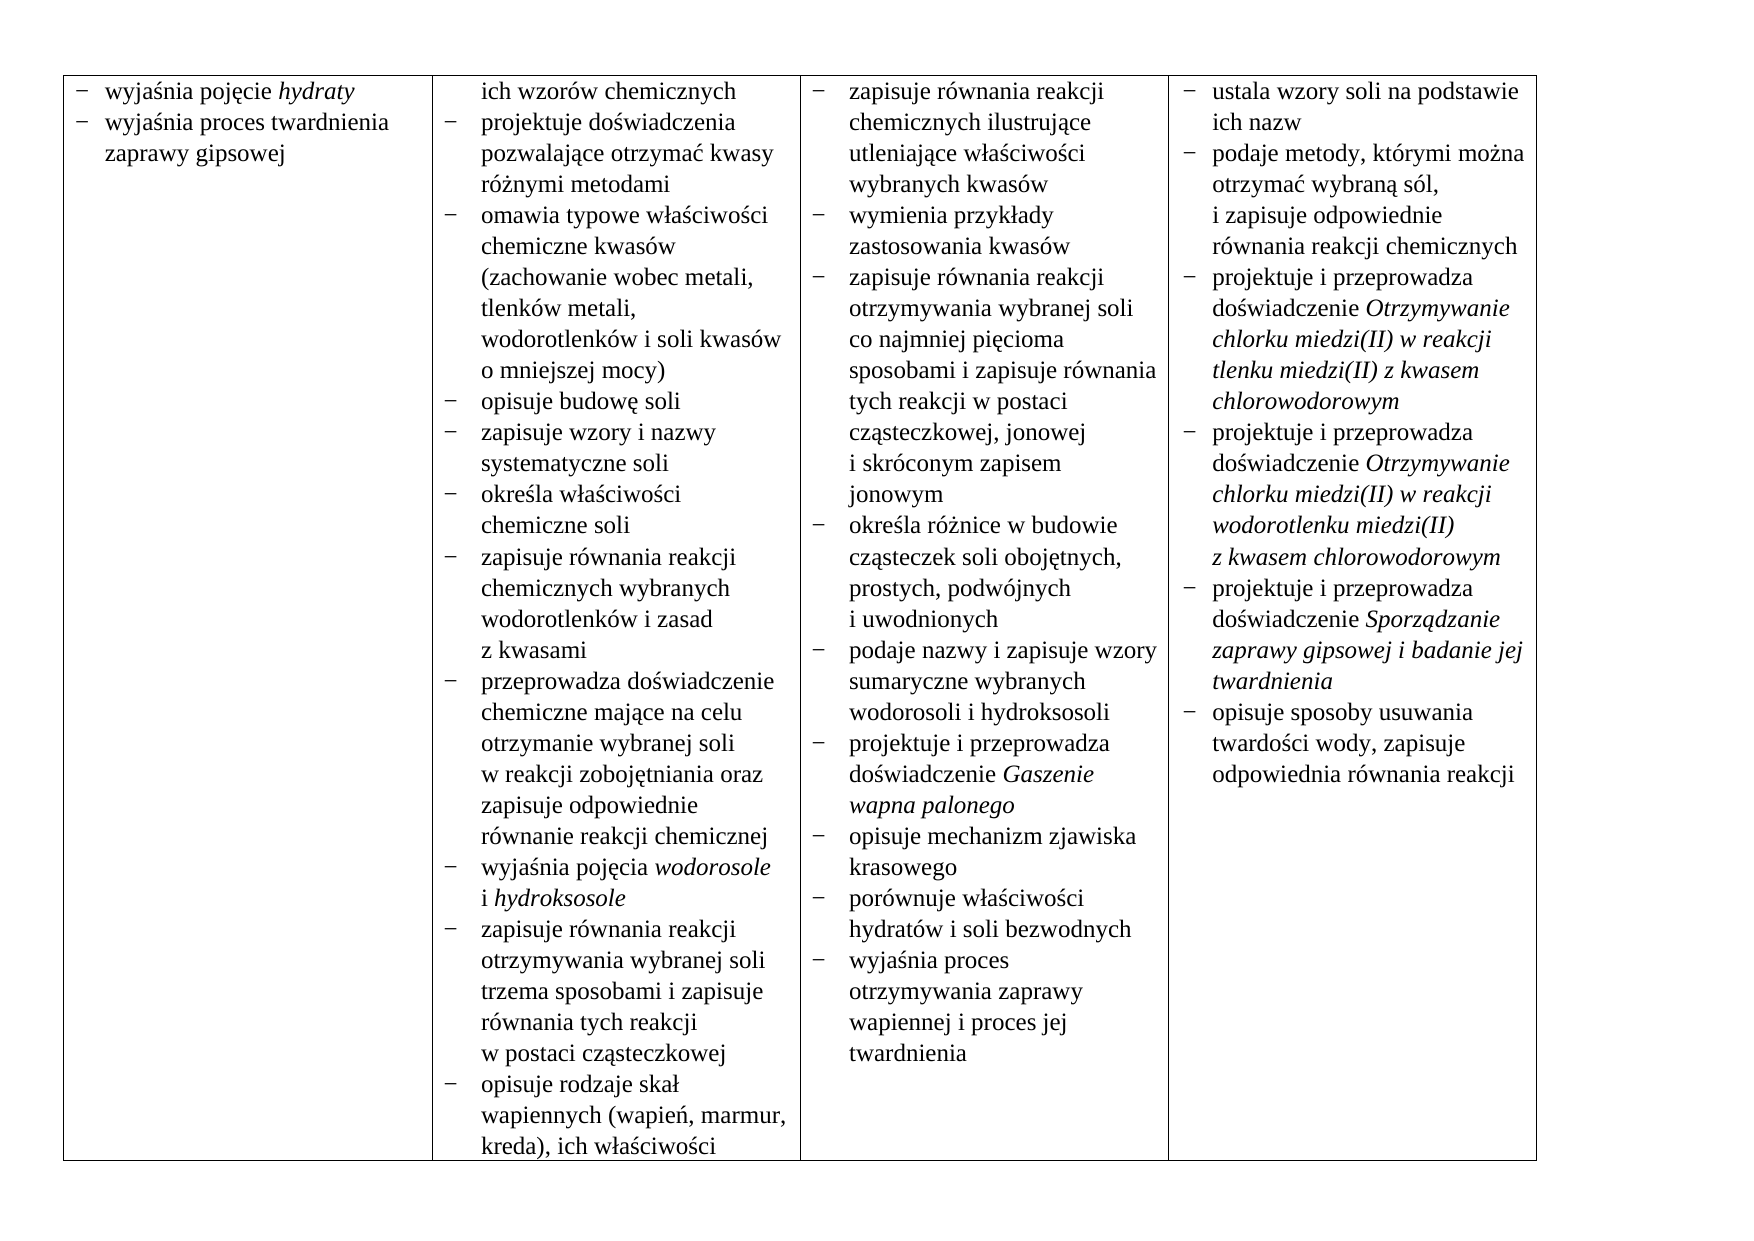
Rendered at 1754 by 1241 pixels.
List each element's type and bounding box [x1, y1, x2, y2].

table_cell [433, 76, 800, 1160]
table_cell [64, 76, 432, 1160]
table_cell [1169, 76, 1536, 1160]
table_cell [801, 76, 1168, 1160]
